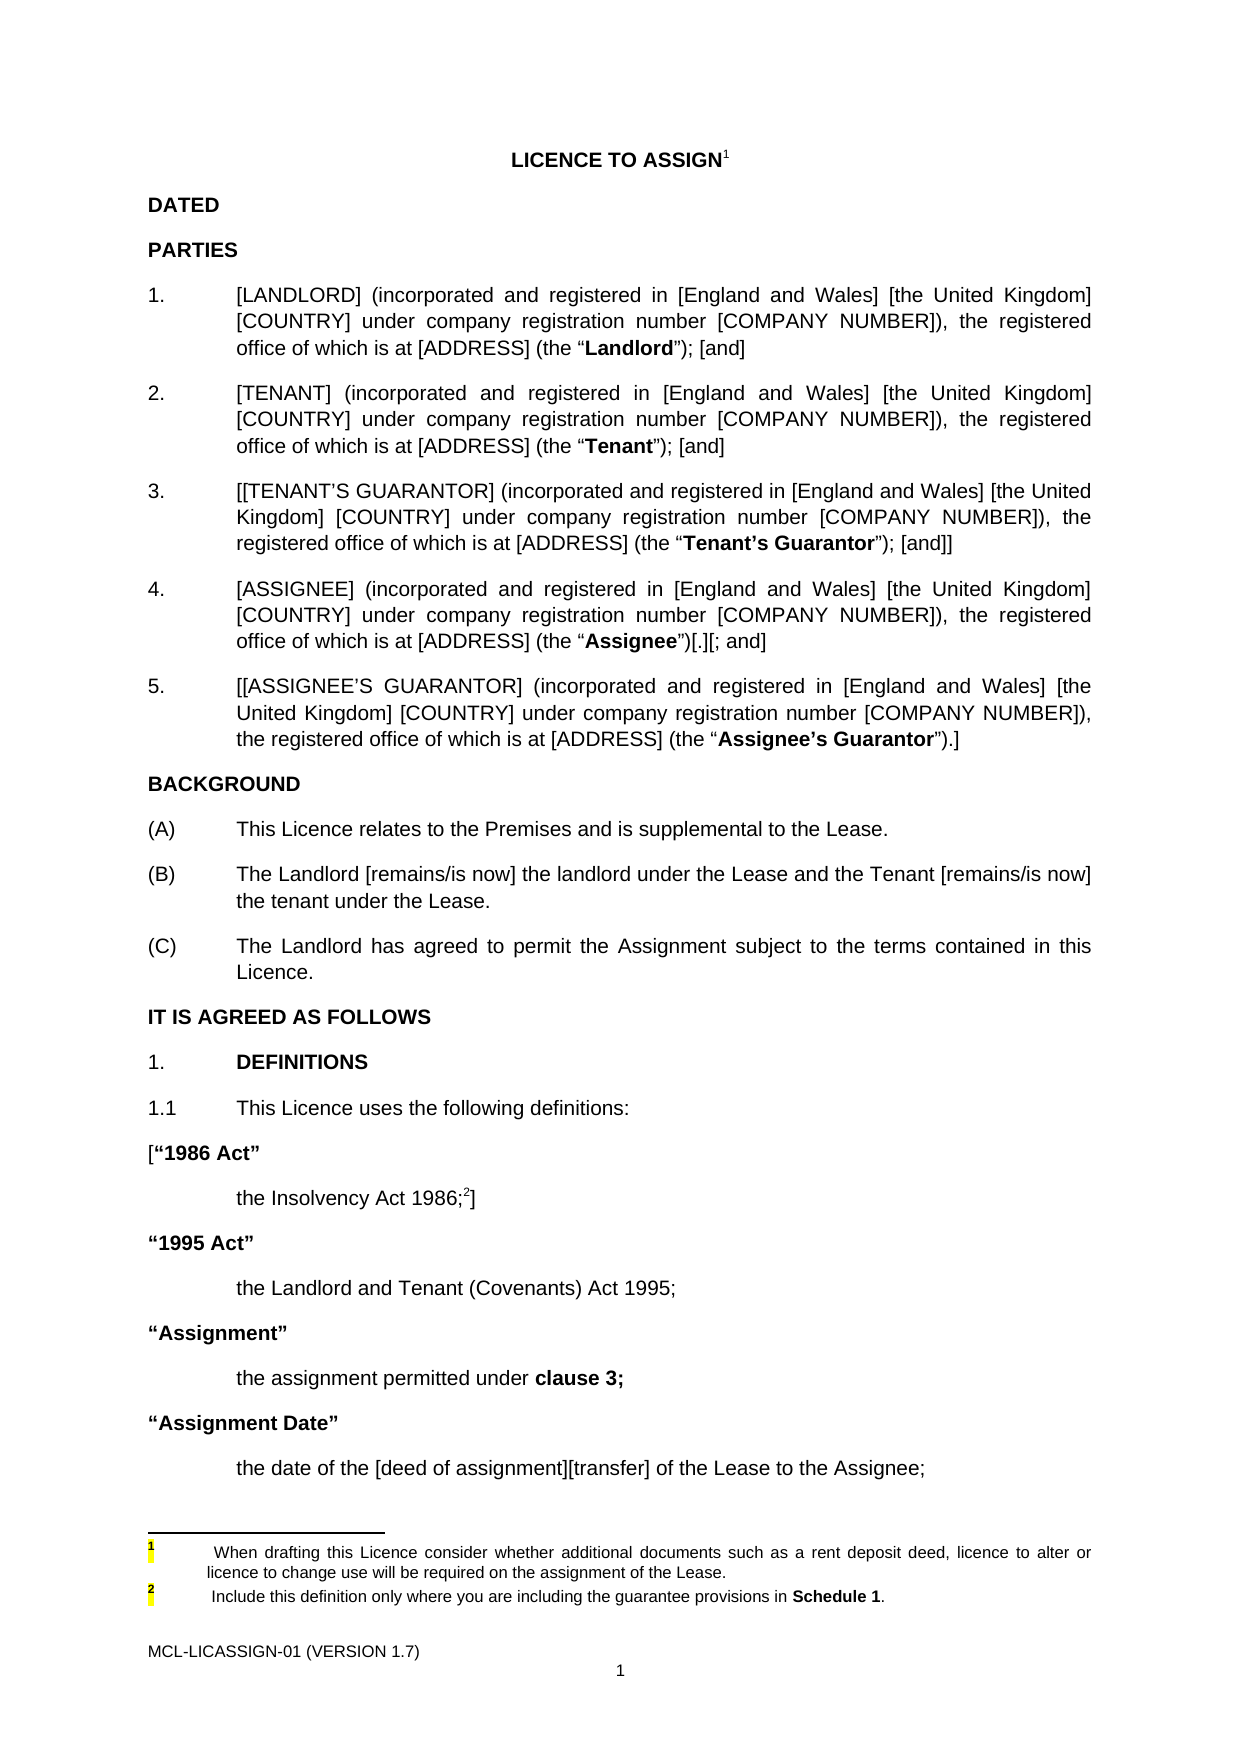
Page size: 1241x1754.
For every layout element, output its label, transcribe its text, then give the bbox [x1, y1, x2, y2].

text BACKGROUND [148, 772, 1093, 796]
text 5. [[ASSIGNEE’S GUARANTOR] (incorporated and registered in [England and Wales] [the United Kingdom] [COUNTRY] under company registration number [COMPANY NUMBER]), the registered office of which is at [ADDRESS] (the “Assignee’s Guarantor”).] [148, 674, 1093, 751]
text “1995 Act” [148, 1231, 1093, 1254]
text 1. [LANDLORD] (incorporated and registered in [England and Wales] [the United Kingdom] [COUNTRY] under company registration number [COMPANY NUMBER]), the registered office of which is at [ADDRESS] (the “Landlord”); [and] [148, 283, 1093, 359]
text the date of the [deed of assignment][transfer] of the Lease to the Assignee; [236, 1456, 1093, 1480]
text (B) The Landlord [remains/is now] the landlord under the Lease and the Tenant [remains/is now] the tenant under the Lease. [148, 862, 1093, 912]
text (A) This Licence relates to the Premises and is supplemental to the Lease. [148, 817, 1093, 841]
text the Landlord and Tenant (Covenants) Act 1995; [236, 1276, 1093, 1300]
text [“1986 Act” [148, 1140, 1093, 1164]
text 4. [ASSIGNEE] (incorporated and registered in [England and Wales] [the United Kingdom] [COUNTRY] under company registration number [COMPANY NUMBER]), the registered office of which is at [ADDRESS] (the “Assignee”)[.][; and] [148, 576, 1093, 653]
text IT IS AGREED AS FOLLOWS [148, 1005, 1093, 1029]
text 2. [TENANT] (incorporated and registered in [England and Wales] [the United Kingdom] [COUNTRY] under company registration number [COMPANY NUMBER]), the registered office of which is at [ADDRESS] (the “Tenant”); [and] [148, 381, 1093, 457]
text (C) The Landlord has agreed to permit the Assignment subject to the terms contained in this Licence. [148, 934, 1093, 984]
text LICENCE TO ASSIGN [148, 148, 1093, 172]
text “Assignment” [148, 1321, 1093, 1345]
text the assignment permitted under clause 3; [236, 1366, 1093, 1390]
text 3. [[TENANT’S GUARANTOR] (incorporated and registered in [England and Wales] [the United Kingdom] [COUNTRY] under company registration number [COMPANY NUMBER]), the registered office of which is at [ADDRESS] (the “Tenant’s Guarantor”); [and]] [148, 478, 1093, 555]
subtitle This Licence uses the following definitions: [148, 1095, 1093, 1119]
text “Assignment Date” [148, 1411, 1093, 1435]
subtitle Definitions [148, 1050, 1093, 1074]
text PARTIES [148, 238, 1093, 262]
text the Insolvency Act 1986;] [236, 1186, 1093, 1209]
text DATED [148, 193, 1093, 217]
